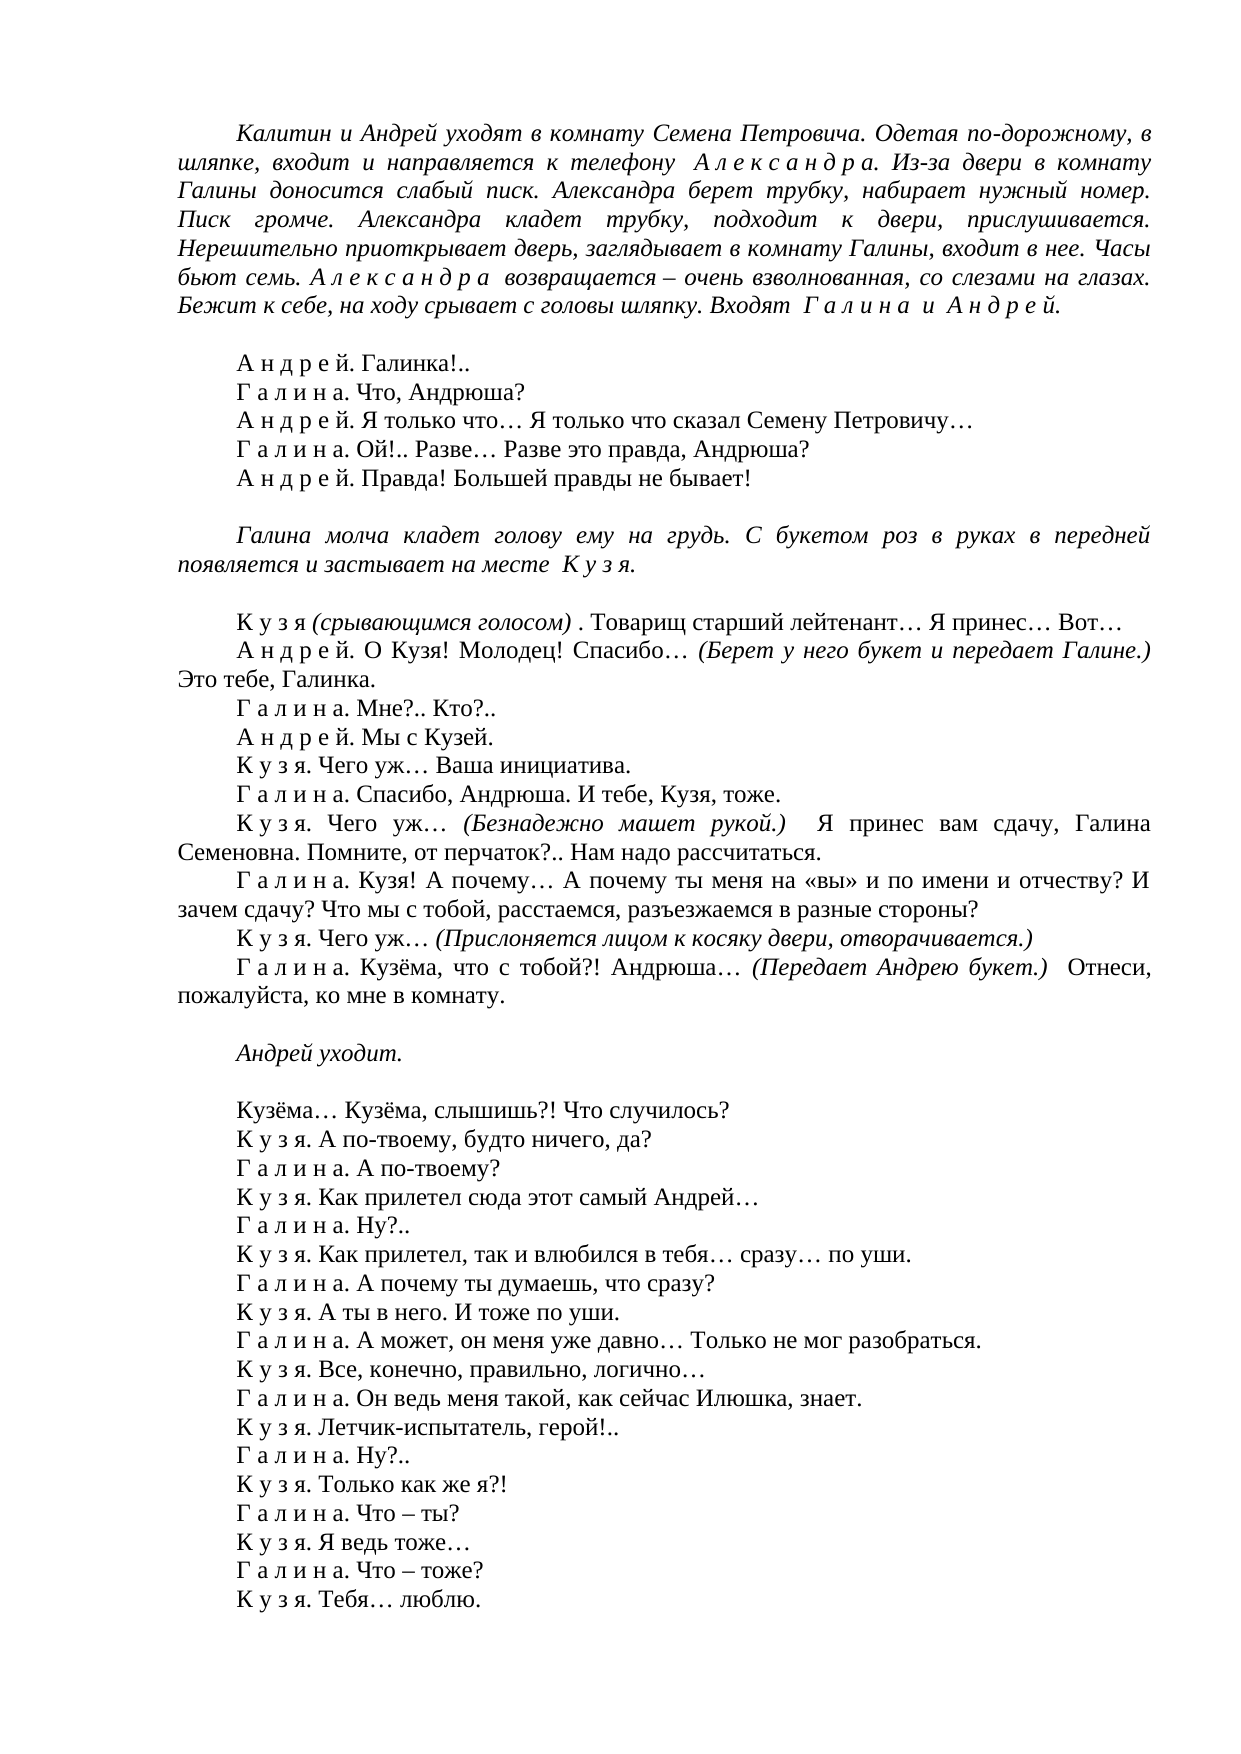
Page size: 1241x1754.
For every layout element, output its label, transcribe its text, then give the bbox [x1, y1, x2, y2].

text Г а л и н а. Ну?.. [177, 1211, 1152, 1239]
text Г а л и н а. Что – тоже? [177, 1556, 1152, 1584]
text Галина молча кладет голову ему на грудь. С букетом роз в руках в передней появляется и застывает на месте К у з я. [177, 521, 1152, 578]
text Г а л и н а. Что – ты? [177, 1498, 1152, 1527]
text К у з я (срывающимся голосом) . Товарищ старший лейтенант… Я принес… Вот… [177, 607, 1152, 636]
text Г а л и н а. А по-твоему? [177, 1153, 1152, 1182]
text К у з я. Как прилетел, так и влюбился в тебя… сразу… по уши. [177, 1239, 1152, 1268]
text К у з я. Я ведь тоже… [177, 1527, 1152, 1556]
text К у з я. Тебя… люблю. [177, 1584, 1152, 1613]
text К у з я. А по-твоему, будто ничего, да? [177, 1124, 1152, 1153]
text А н д р е й. Я только что… Я только что сказал Семену Петровичу… [177, 406, 1152, 434]
text К у з я. Только как же я?! [177, 1469, 1152, 1498]
text Г а л и н а. Он ведь меня такой, как сейчас Илюшка, знает. [177, 1383, 1152, 1412]
text Кузёма… Кузёма, слышишь?! Что случилось? [177, 1096, 1152, 1124]
text К у з я. Как прилетел сюда этот самый Андрей… [177, 1182, 1152, 1211]
text Г а л и н а. Что, Андрюша? [177, 377, 1152, 406]
text Г а л и н а. А может, он меня уже давно… Только не мог разобраться. [177, 1326, 1152, 1354]
text А н д р е й. Галинка!.. [177, 348, 1152, 377]
text Г а л и н а. Ой!.. Разве… Разве это правда, Андрюша? [177, 434, 1152, 463]
text Г а л и н а. Спасибо, Андрюша. И тебе, Кузя, тоже. [177, 779, 1152, 808]
text А н д р е й. Правда! Большей правды не бывает! [177, 463, 1152, 492]
text Андрей уходит. [177, 1038, 1152, 1067]
text А н д р е й. Мы с Кузей. [177, 722, 1152, 751]
text А н д р е й. О Кузя! Молодец! Спасибо… (Берет у него букет и передает Галине.) Это тебе, Галинка. [177, 636, 1152, 693]
text К у з я. Чего уж… (Безнадежно машет рукой.) Я принес вам сдачу, Галина Семеновна. Помните, от перчаток?.. Нам надо рассчитаться. [177, 808, 1152, 866]
text Г а л и н а. Кузя! А почему… А почему ты меня на «вы» и по имени и отчеству? И зачем сдачу? Что мы с тобой, расстаемся, разъезжаемся в разные стороны? [177, 866, 1152, 923]
text К у з я. А ты в него. И тоже по уши. [177, 1297, 1152, 1326]
text Г а л и н а. Кузёма, что с тобой?! Андрюша… (Передает Андрею букет.) Отнеси, пожалуйста, ко мне в комнату. [177, 952, 1152, 1009]
text К у з я. Летчик-испытатель, герой!.. [177, 1412, 1152, 1441]
text К у з я. Чего уж… Ваша инициатива. [177, 751, 1152, 779]
text Г а л и н а. Ну?.. [177, 1441, 1152, 1469]
text К у з я. Все, конечно, правильно, логично… [177, 1354, 1152, 1383]
text Г а л и н а. А почему ты думаешь, что сразу? [177, 1268, 1152, 1297]
text Калитин и Андрей уходят в комнату Семена Петровича. Одетая по-дорожному, в шляпке, входит и направляется к телефону А л е к с а н д р а. Из-за двери в комнату Галины доносится слабый писк. Александра берет трубку, набирает нужный номер. Писк громче. Александра кладет трубку, подходит к двери, прислушивается. Нерешительно приоткрывает дверь, заглядывает в комнату Галины, входит в нее. Часы бьют семь. А л е к с а н д р а возвращается – очень взволнованная, со слезами на глазах. Бежит к себе, на ходу срывает с головы шляпку. Входят Г а л и н а и А н д р е й. [177, 118, 1152, 319]
text Г а л и н а. Мне?.. Кто?.. [177, 693, 1152, 722]
text К у з я. Чего уж… (Прислоняется лицом к косяку двери, отворачивается.) [177, 923, 1152, 952]
